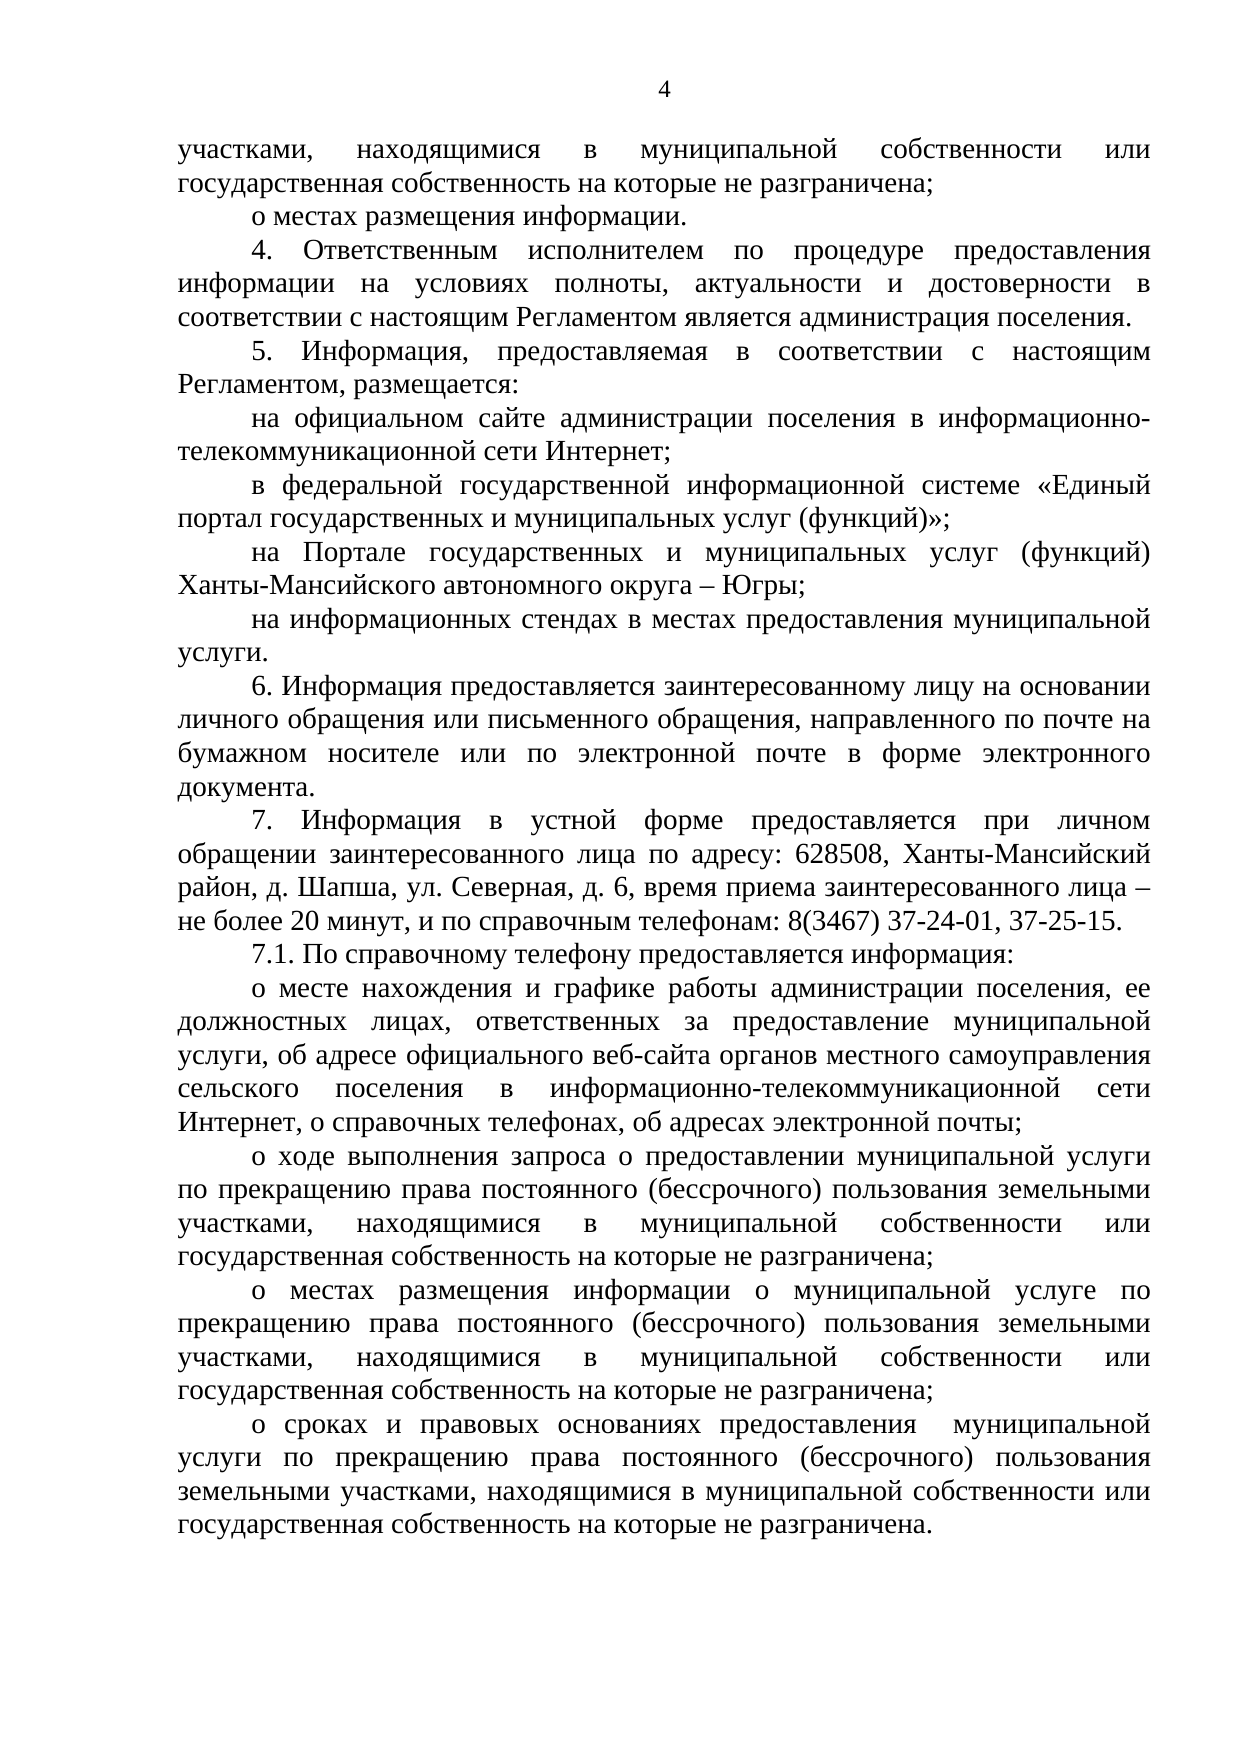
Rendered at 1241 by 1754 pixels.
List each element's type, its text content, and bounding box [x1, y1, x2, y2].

text 7.1. По справочному телефону предоставляется информация: [177, 936, 1152, 970]
text на информационных стендах в местах предоставления муниципальной услуги. [177, 601, 1152, 668]
text о месте нахождения и графике работы администрации поселения, ее должностных лицах, ответственных за предоставление муниципальной услуги, об адресе официального веб-сайта органов местного самоуправления сельского поселения в информационно-телекоммуникационной сети Интернет, о справочных телефонах, об адресах электронной почты; [177, 970, 1152, 1138]
text на Портале государственных и муниципальных услуг (функций) Ханты-Мансийского автономного округа – Югры; [177, 534, 1152, 601]
text о местах размещения информации о муниципальной услуге по прекращению права постоянного (бессрочного) пользования земельными участками, находящимися в муниципальной собственности или государственная собственность на которые не разграничена; [177, 1272, 1152, 1406]
text 4. Ответственным исполнителем по процедуре предоставления информации на условиях полноты, актуальности и достоверности в соответствии с настоящим Регламентом является администрация поселения. [177, 232, 1152, 333]
text в федеральной государственной информационной системе «Единый портал государственных и муниципальных услуг (функций)»; [177, 467, 1152, 534]
text 5. Информация, предоставляемая в соответствии с настоящим Регламентом, размещается: [177, 333, 1152, 400]
text о местах размещения информации. [177, 198, 1152, 232]
text на официальном сайте администрации поселения в информационно-телекоммуникационной сети Интернет; [177, 400, 1152, 467]
text 6. Информация предоставляется заинтересованному лицу на основании личного обращения или письменного обращения, направленного по почте на бумажном носителе или по электронной почте в форме электронного документа. [177, 668, 1152, 802]
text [177, 131, 1152, 198]
text о сроках и правовых основаниях предоставления муниципальной услуги по прекращению права постоянного (бессрочного) пользования земельными участками, находящимися в муниципальной собственности или государственная собственность на которые не разграничена. [177, 1406, 1152, 1540]
text 7. Информация в устной форме предоставляется при личном обращении заинтересованного лица по адресу: 628508, Ханты-Мансийский район, д. Шапша, ул. Северная, д. 6, время приема заинтересованного лица – не более 20 минут, и по справочным телефонам: 8(3467) 37-24-01, 37-25-15. [177, 802, 1152, 936]
